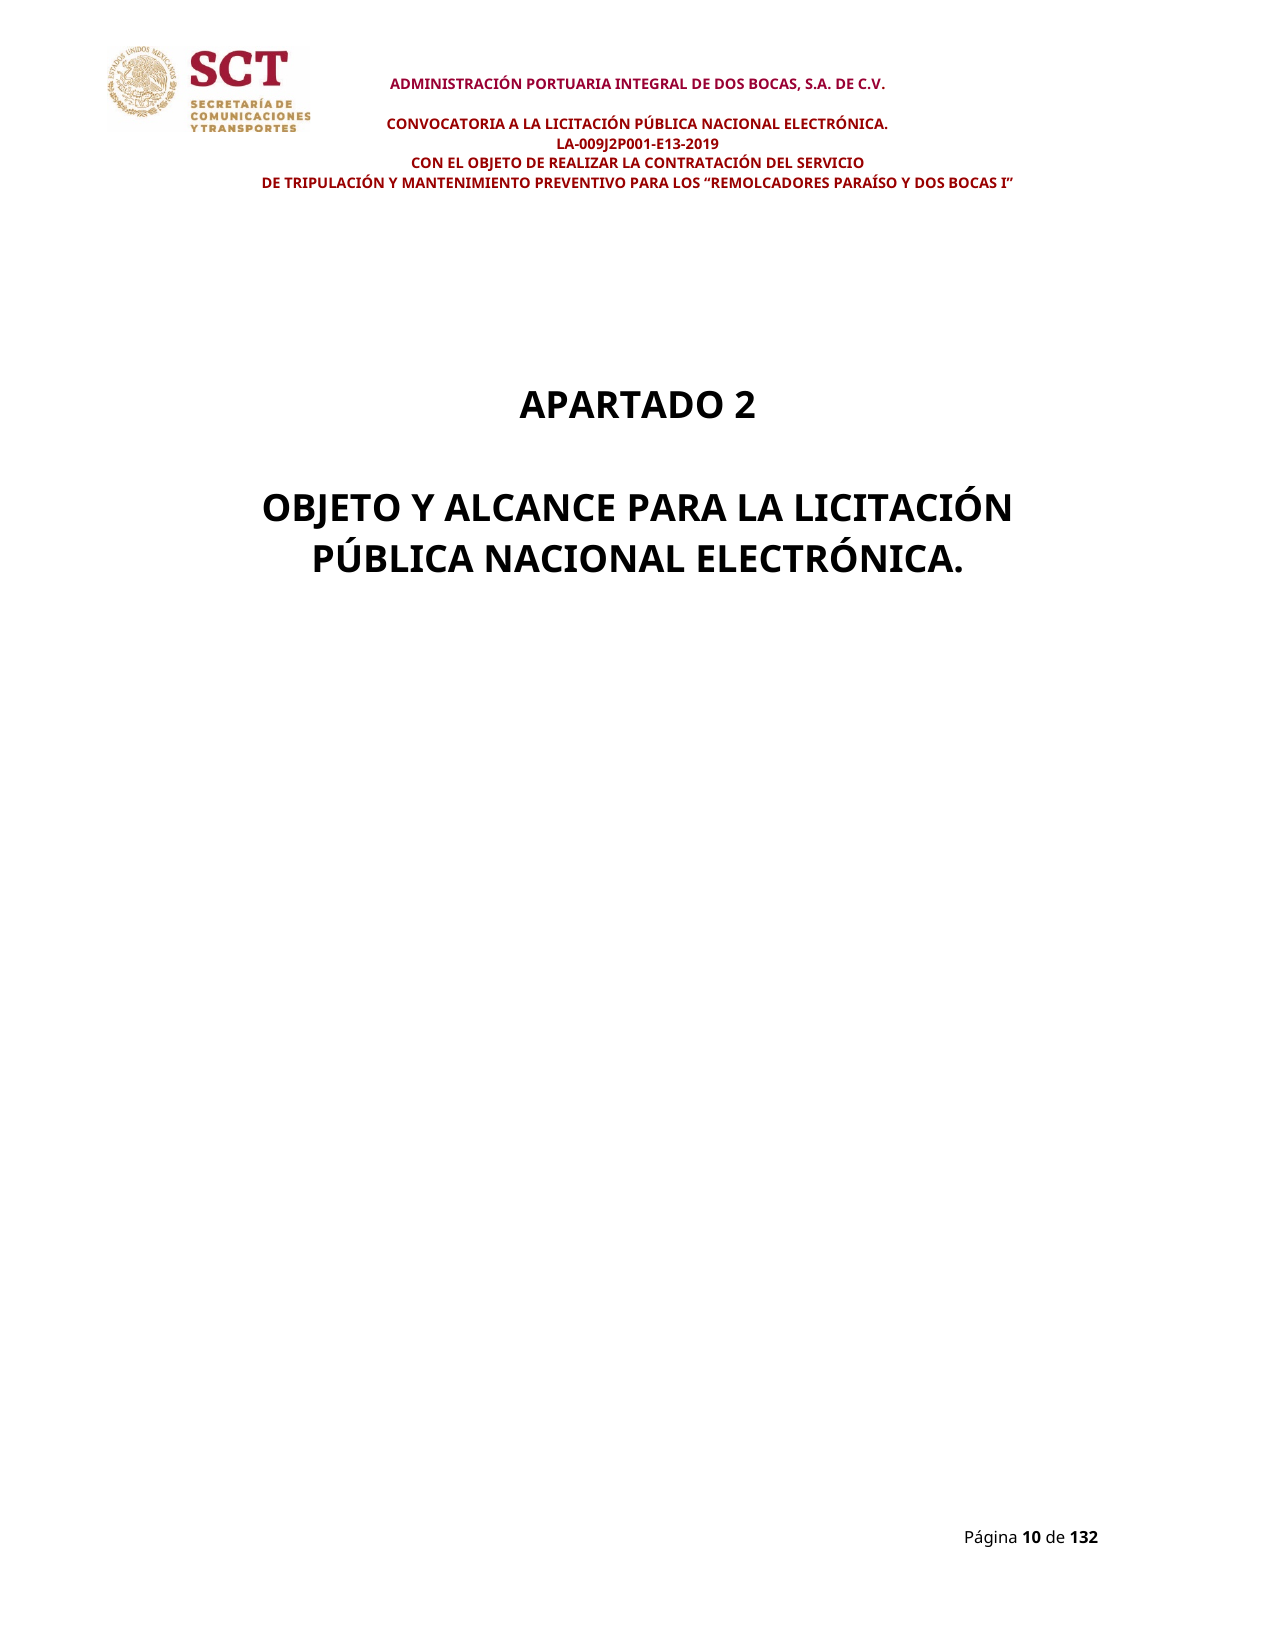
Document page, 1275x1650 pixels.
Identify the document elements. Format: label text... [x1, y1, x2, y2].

text OBJETO Y ALCANCE PARA LA LICITACIÓN PÚBLICA NACIONAL ELECTRÓNICA. [177, 481, 1098, 583]
text APARTADO 2 [177, 379, 1098, 430]
picture [107, 46, 311, 132]
